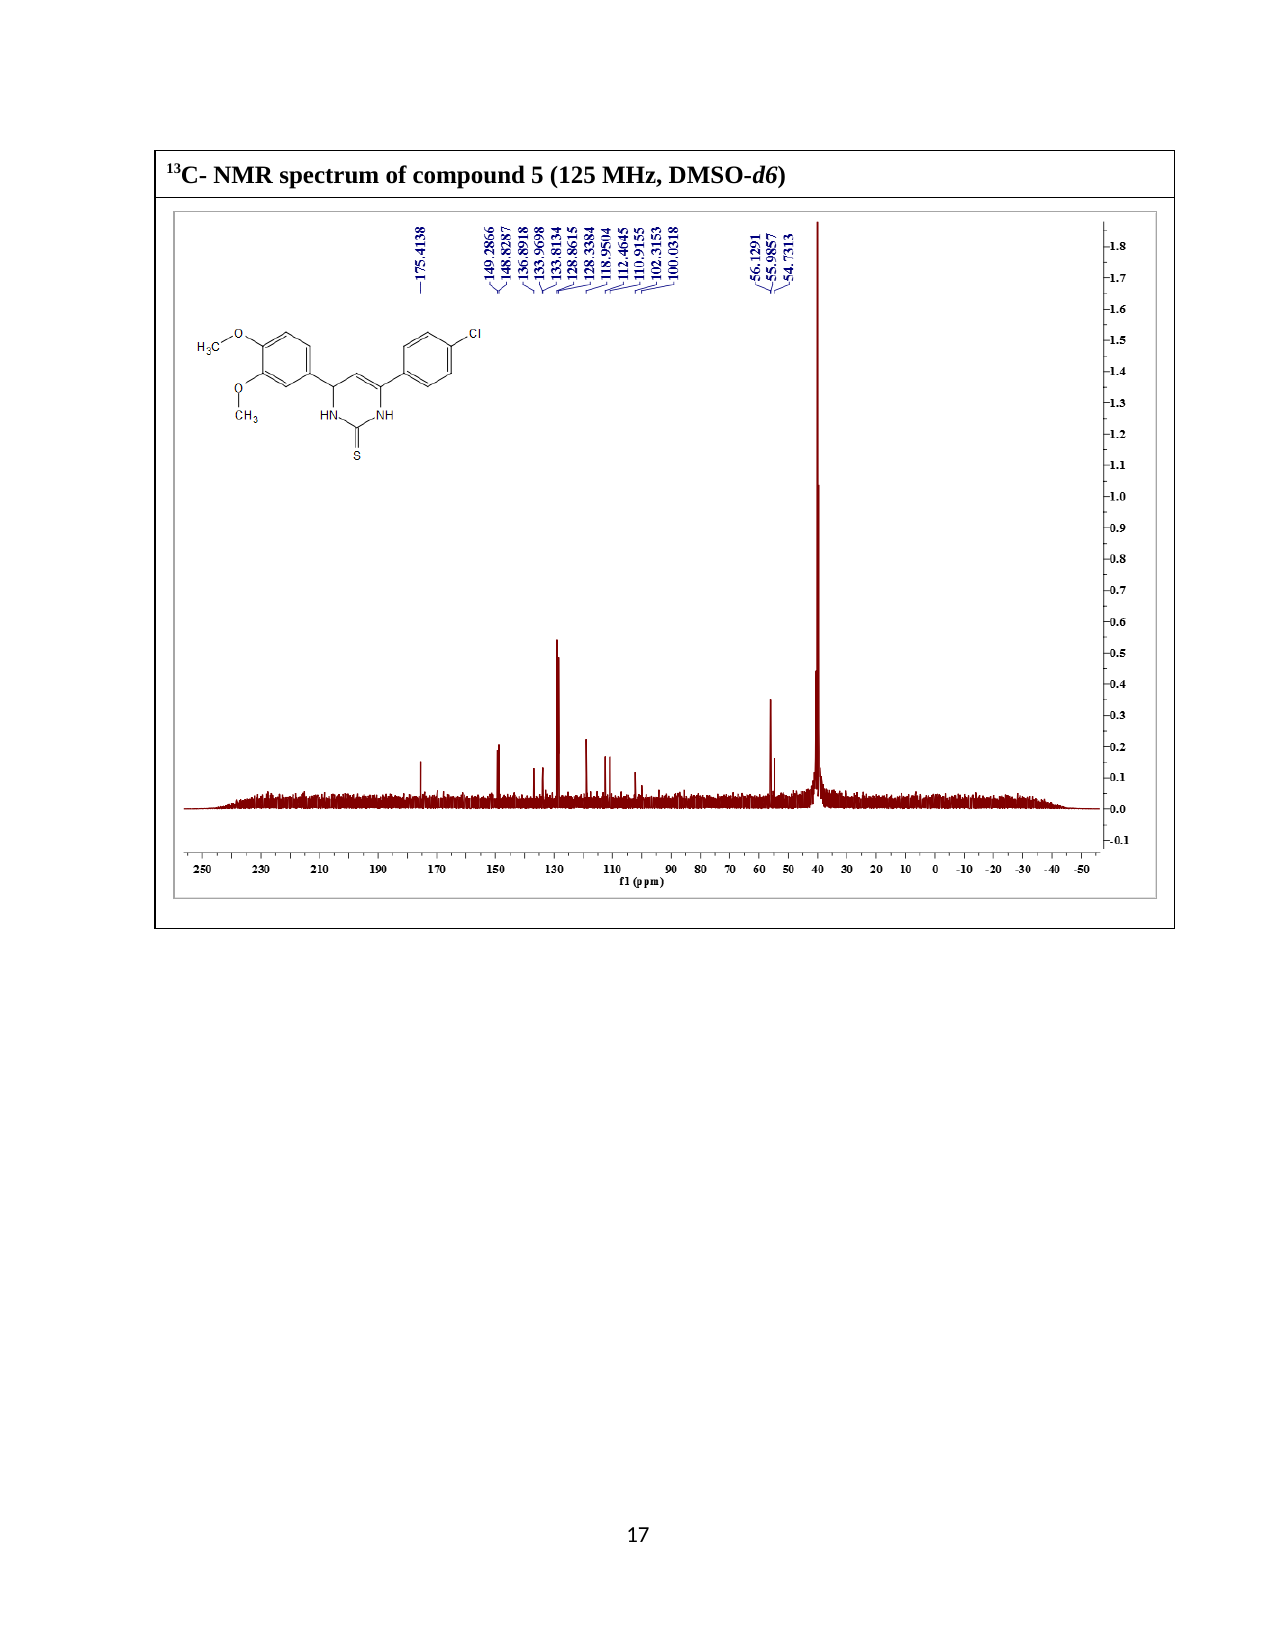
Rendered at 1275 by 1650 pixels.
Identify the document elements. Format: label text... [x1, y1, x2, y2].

table_header 13C- NMR spectrum of compound 5 (125 MHz, DMSO-d6) [156, 151, 1174, 197]
table_cell [156, 198, 1174, 928]
picture [175, 212, 1156, 898]
